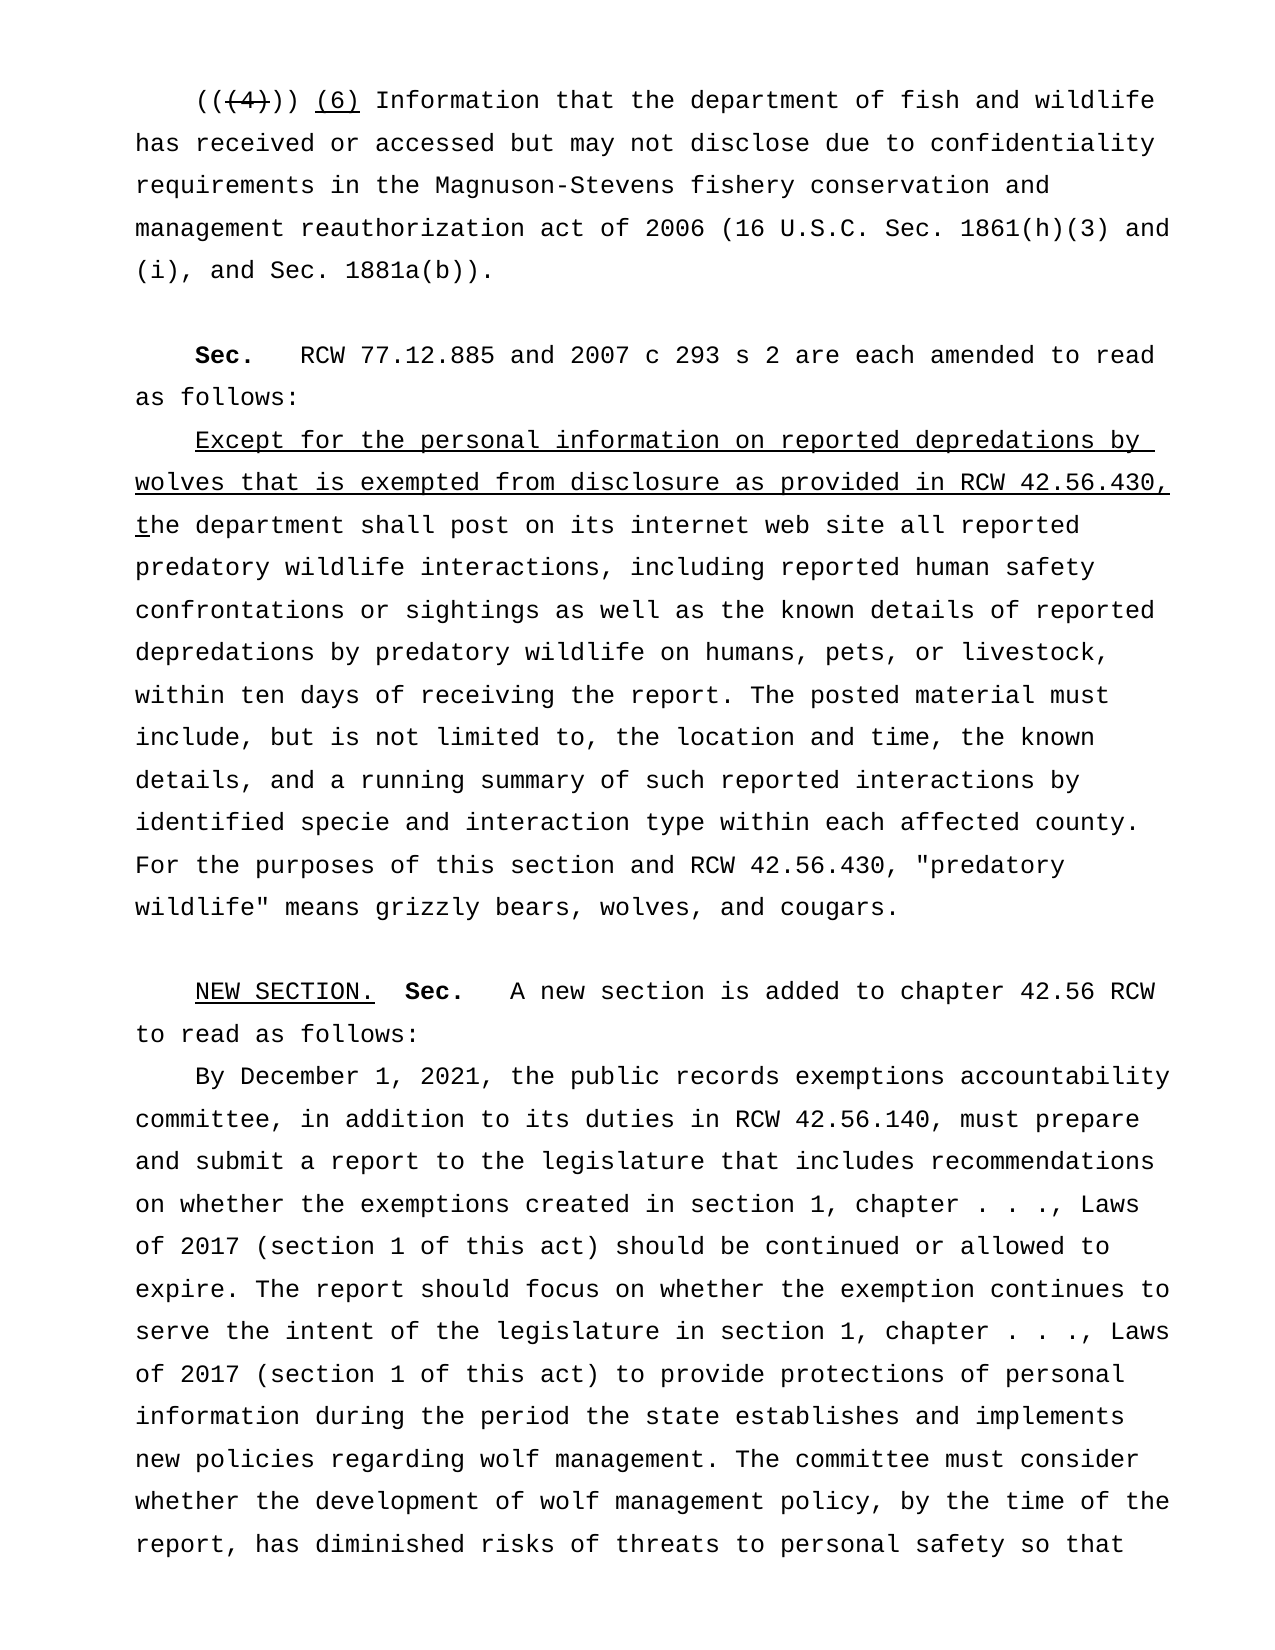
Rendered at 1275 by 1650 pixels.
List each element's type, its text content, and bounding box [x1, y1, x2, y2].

text NEW SECTION. Sec. A new section is added to chapter 42.56 RCW to read as follows: [135, 966, 1170, 1051]
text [135, 1051, 1170, 1561]
text Except for the personal information on reported depredations by wolves that is exempted from disclosure as provided in RCW 42.56.430, the department shall post on its internet web site all reported predatory wildlife interactions, including reported human safety confrontations or sightings as well as the known details of reported depredations by predatory wildlife on humans, pets, or livestock, within ten days of receiving the report. The posted material must include, but is not limited to, the location and time, the known details, and a running summary of such reported interactions by identified specie and interaction type within each affected county. For the purposes of this section and RCW 42.56.430, "predatory wildlife" means grizzly bears, wolves, and cougars. [135, 495, 1170, 924]
text Sec. RCW 77.12.885 and 2007 c 293 s 2 are each amended to read as follows: [135, 329, 1170, 414]
text (((4))) (6) Information that the department of fish and wildlife has received or accessed but may not disclose due to confidentiality requirements in the Magnuson-Stevens fishery conservation and management reauthorization act of 2006 (16 U.S.C. Sec. 1861(h)(3) and (i), and Sec. 1881a(b)). [135, 75, 1170, 287]
text Except for the personal information on reported depredations by wolves that is exempted from disclosure as provided in RCW 42.56.430, the department shall post on its internet web site all reported predatory wildlife interactions, including reported human safety confrontations or sightings as well as the known details of reported depredations by predatory wildlife on humans, pets, or livestock, within ten days of receiving the report. The posted material must include, but is not limited to, the location and time, the known details, and a running summary of such reported interactions by identified specie and interaction type within each affected county. For the purposes of this section and RCW 42.56.430, "predatory wildlife" means grizzly bears, wolves, and cougars. [135, 414, 1170, 493]
